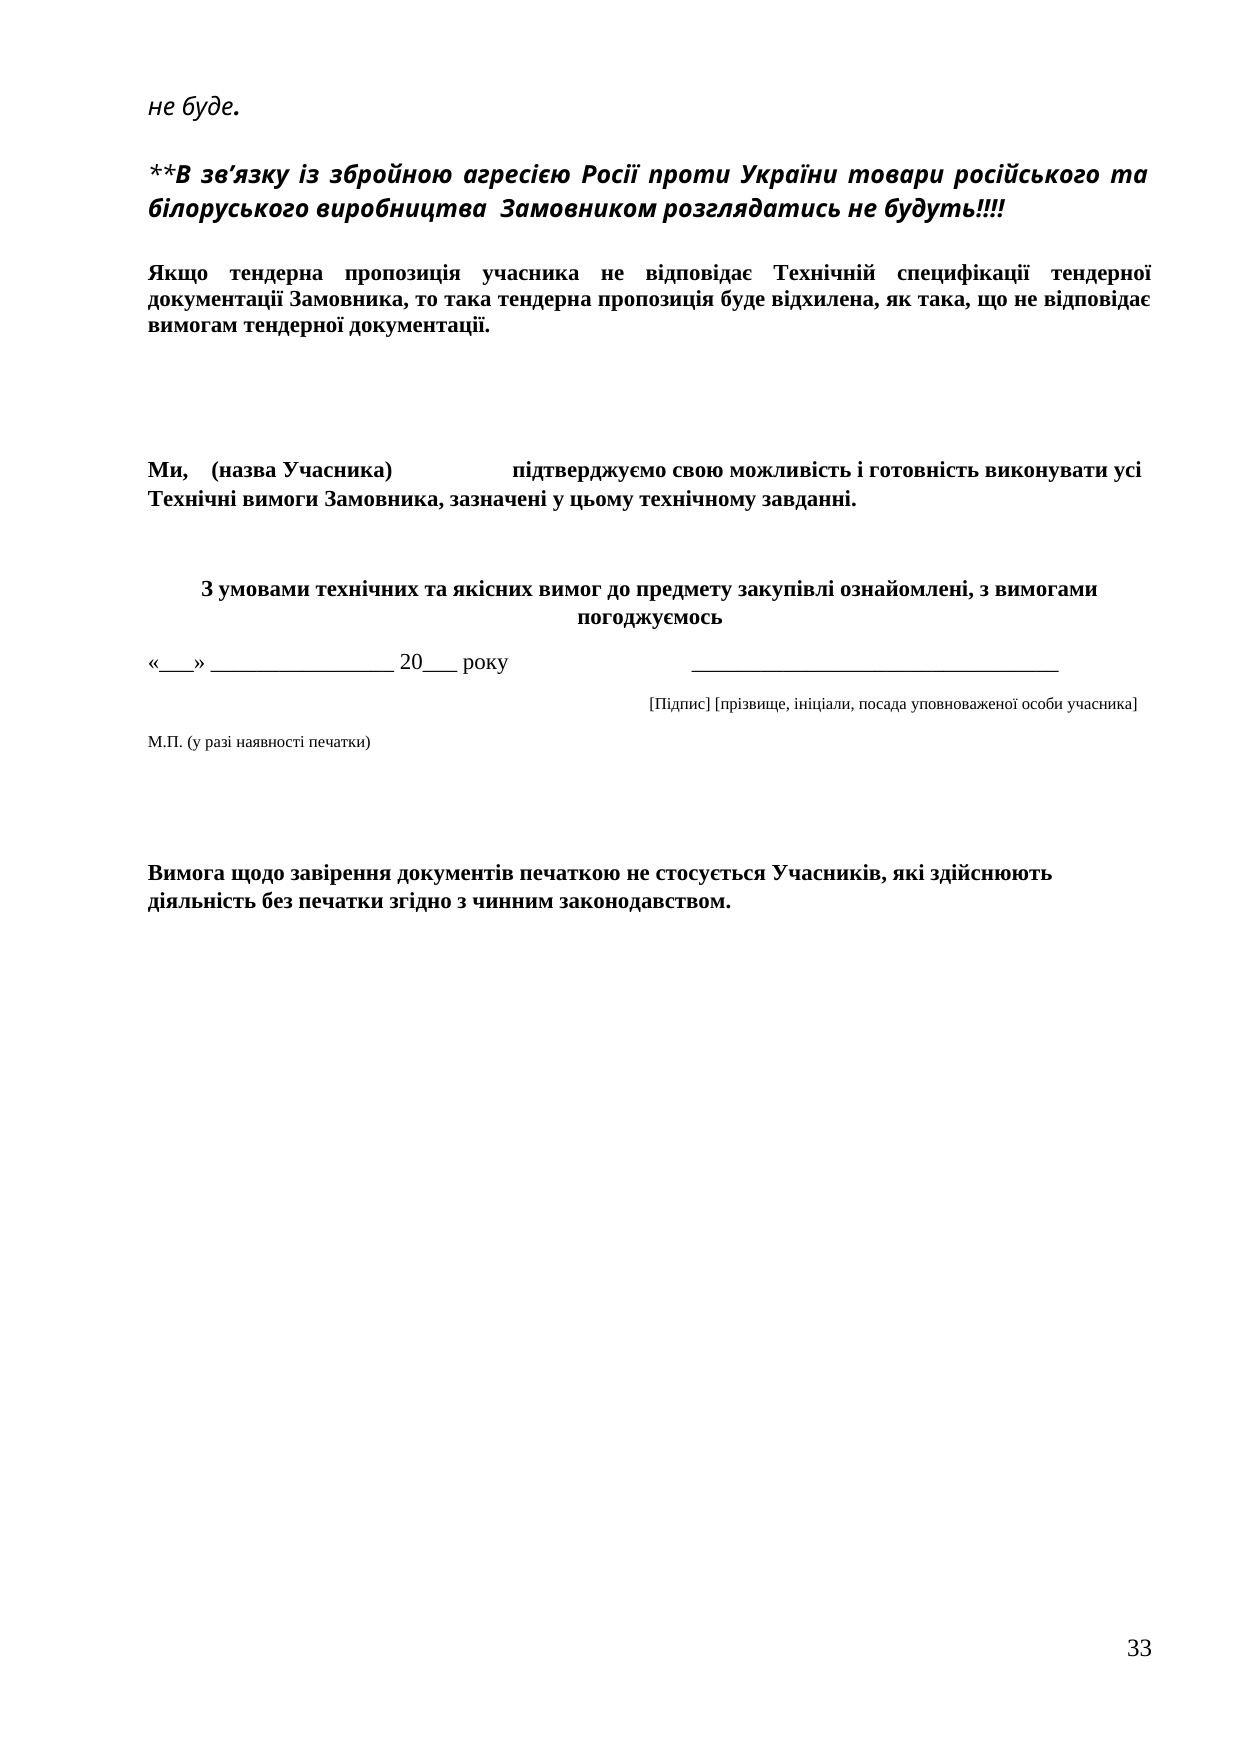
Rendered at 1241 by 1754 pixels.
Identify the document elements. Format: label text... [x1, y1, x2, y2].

text Ми, (назва Учасника) підтверджуємо свою можливість і готовність виконувати усі Технічні вимоги Замовника, зазначені у цьому технічному завданні. [148, 456, 1152, 511]
text М.П. (у разі наявності печатки) [148, 731, 1152, 751]
text «___» ________________ 20___ року ________________________________ [148, 648, 1152, 675]
text **В зв’язку із збройною агресією Росії проти України товари російського та білоруського виробництва Замовником розглядатись не будуть!!!! [148, 157, 1152, 225]
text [148, 88, 1152, 123]
text З умовами технічних та якісних вимог до предмету закупівлі ознайомлені, з вимогами погоджуємось [148, 575, 1152, 629]
text Вимога щодо завірення документів печаткою не стосується Учасників, які здійснюють діяльність без печатки згідно з чинним законодавством. [148, 859, 1152, 914]
text [Підпис] [прізвище, ініціали, посада уповноваженої особи учасника] [148, 693, 1152, 713]
text Якщо тендерна пропозиція учасника не відповідає Технічній специфікації тендерної документації Замовника, то така тендерна пропозиція буде відхилена, як така, що не відповідає вимогам тендерної документації. [148, 259, 1152, 338]
